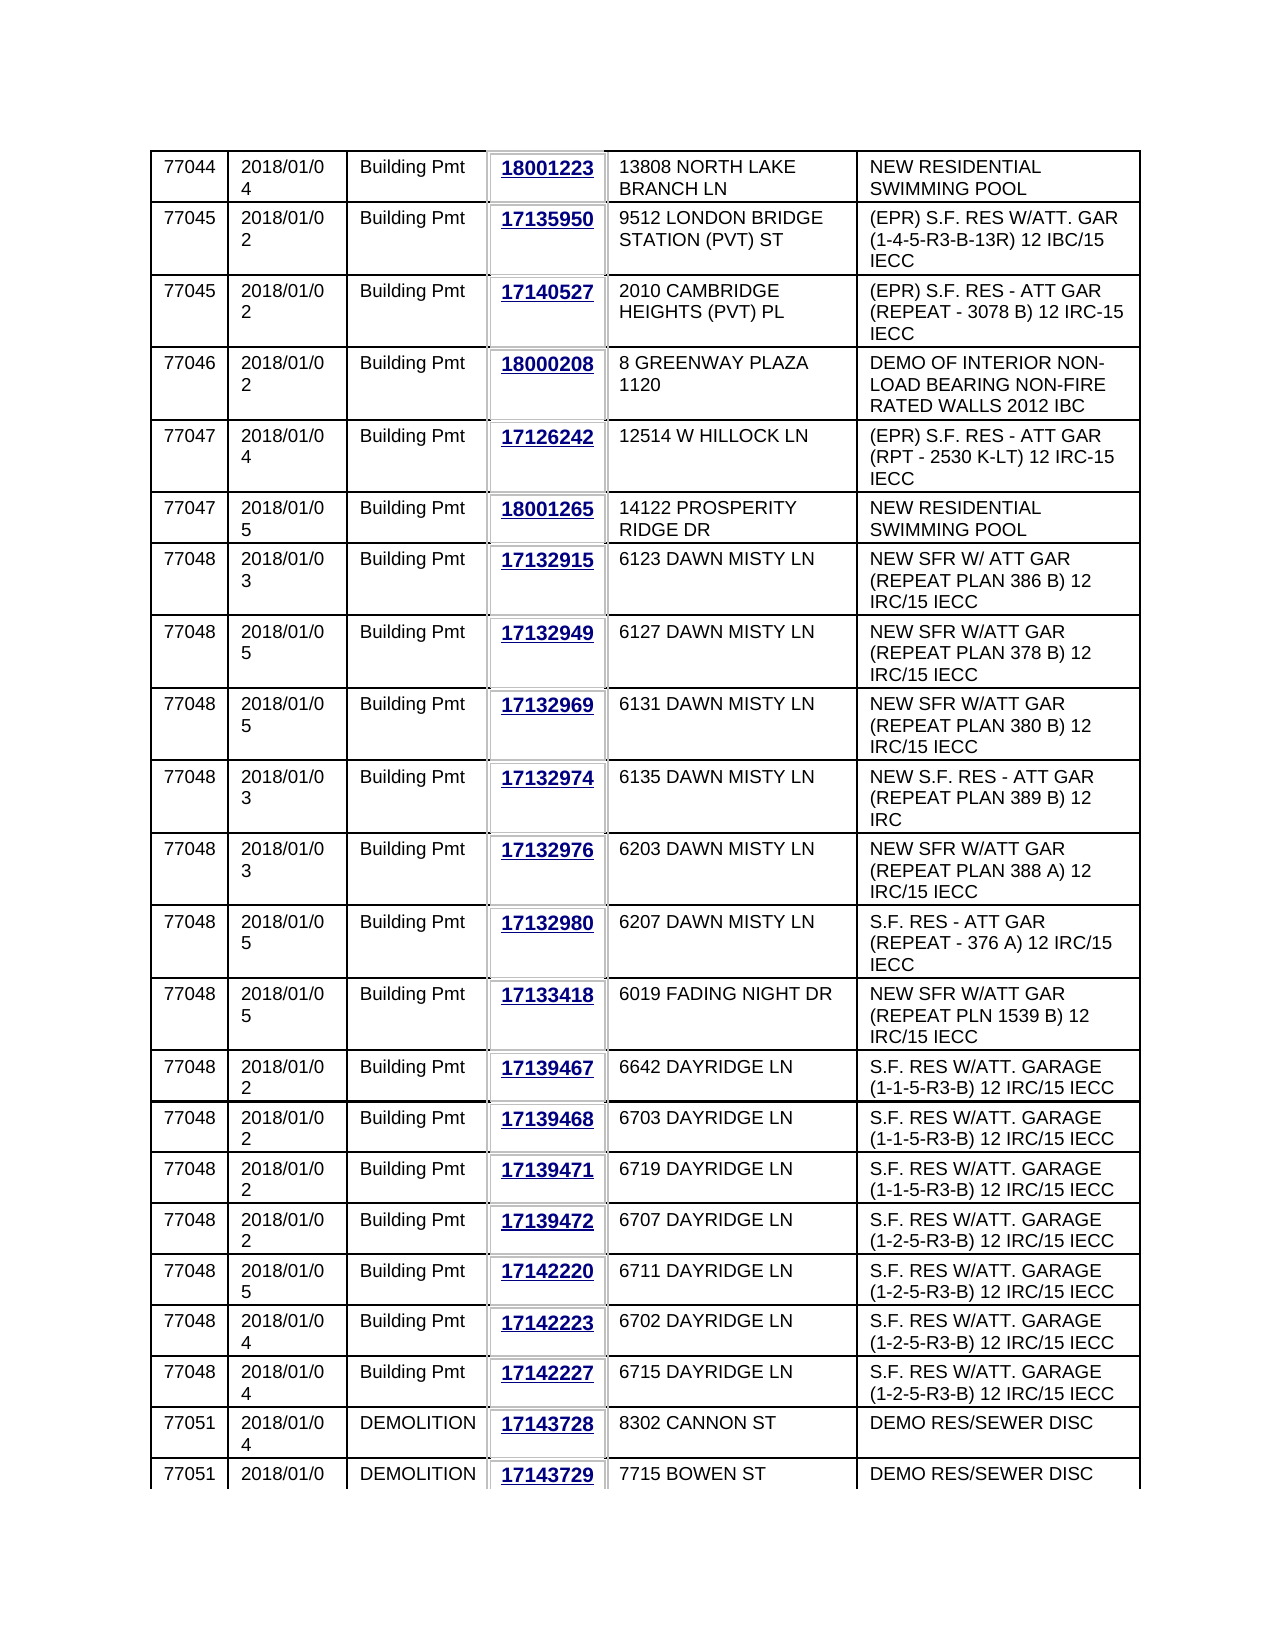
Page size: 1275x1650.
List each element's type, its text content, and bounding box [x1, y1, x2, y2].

table_cell 77048 [152, 616, 227, 687]
table_cell Building Pmt [348, 493, 486, 542]
table_cell 18001265 [491, 496, 604, 542]
table_cell 17139472 [491, 1207, 604, 1253]
table_cell 77048 [152, 834, 227, 904]
table_cell 77048 [152, 761, 227, 832]
table_cell 77045 [152, 276, 227, 346]
table_cell S.F. RES W/ATT. GARAGE (1-2-5-R3-B) 12 IRC/15 IECC [858, 1306, 1139, 1355]
table_cell 6719 DAYRIDGE LN [609, 1153, 856, 1202]
table_cell 77048 [152, 689, 227, 759]
table_cell S.F. RES W/ATT. GARAGE (1-2-5-R3-B) 12 IRC/15 IECC [858, 1204, 1139, 1253]
table_cell 13808 NORTH LAKE BRANCH LN [609, 152, 856, 201]
table_cell 17142227 [491, 1360, 604, 1406]
table_cell 2018/01/05 [229, 616, 346, 687]
table_cell 6123 DAWN MISTY LN [609, 544, 856, 614]
table_cell 2018/01/02 [229, 1204, 346, 1253]
table_cell 2018/01/05 [229, 493, 346, 542]
table_cell 17143729 [491, 1462, 604, 1489]
table_cell 6127 DAWN MISTY LN [609, 616, 856, 687]
table_cell 77048 [152, 979, 227, 1049]
table_cell 2018/01/05 [229, 906, 346, 977]
table_cell Building Pmt [348, 1357, 486, 1406]
table_cell Building Pmt [348, 616, 486, 687]
table_cell Building Pmt [348, 544, 486, 614]
table_cell S.F. RES W/ATT. GARAGE (1-1-5-R3-B) 12 IRC/15 IECC [858, 1153, 1139, 1202]
table_cell S.F. RES W/ATT. GARAGE (1-2-5-R3-B) 12 IRC/15 IECC [858, 1255, 1139, 1304]
table_cell 2018/01/05 [229, 979, 346, 1049]
table_cell 2018/01/02 [229, 1153, 346, 1202]
table_cell DEMOLITION [348, 1408, 486, 1457]
table_cell 9512 LONDON BRIDGE STATION (PVT) ST [609, 203, 856, 273]
table_cell 17143728 [491, 1411, 604, 1457]
table_cell Building Pmt [348, 1051, 486, 1100]
table_cell 6702 DAYRIDGE LN [609, 1306, 856, 1355]
table_cell 2018/01/02 [229, 203, 346, 273]
table_cell NEW SFR W/ATT GAR (REPEAT PLN 1539 B) 12 IRC/15 IECC [858, 979, 1139, 1049]
table_cell 2018/01/05 [229, 1255, 346, 1304]
table_cell Building Pmt [348, 906, 486, 977]
table_cell 2018/01/03 [229, 761, 346, 832]
table_cell DEMO OF INTERIOR NON-LOAD BEARING NON-FIRE RATED WALLS 2012 IBC [858, 348, 1139, 418]
table_cell NEW SFR W/ ATT GAR (REPEAT PLAN 386 B) 12 IRC/15 IECC [858, 544, 1139, 614]
table_cell 17135950 [491, 206, 604, 273]
table_cell 17126242 [491, 423, 604, 491]
table_cell 77047 [152, 421, 227, 491]
table_cell 17133418 [491, 982, 604, 1049]
table_cell 17142223 [491, 1309, 604, 1355]
table_cell 2018/01/04 [229, 1459, 346, 1489]
table_cell 2018/01/04 [229, 1357, 346, 1406]
table_cell 2018/01/03 [229, 834, 346, 904]
table_cell 2018/01/02 [229, 348, 346, 418]
table_cell 6715 DAYRIDGE LN [609, 1357, 856, 1406]
table_cell Building Pmt [348, 203, 486, 273]
table_cell NEW S.F. RES - ATT GAR (REPEAT PLAN 389 B) 12 IRC [858, 761, 1139, 832]
table_cell 77051 [152, 1459, 227, 1489]
table_cell Building Pmt [348, 1103, 486, 1151]
table_cell Building Pmt [348, 1306, 486, 1355]
table_cell 77048 [152, 544, 227, 614]
table_cell Building Pmt [348, 1204, 486, 1253]
table_cell Building Pmt [348, 834, 486, 904]
table_cell 2018/01/02 [229, 276, 346, 346]
table_cell 2018/01/05 [229, 689, 346, 759]
table_cell 17132969 [491, 692, 604, 759]
table_cell 6711 DAYRIDGE LN [609, 1255, 856, 1304]
table_cell 6703 DAYRIDGE LN [609, 1103, 856, 1151]
table_cell Building Pmt [348, 348, 486, 418]
table_cell 2010 CAMBRIDGE HEIGHTS (PVT) PL [609, 276, 856, 346]
table_cell 2018/01/04 [229, 1408, 346, 1457]
table_cell 77048 [152, 1204, 227, 1253]
table_cell NEW SFR W/ATT GAR (REPEAT PLAN 388 A) 12 IRC/15 IECC [858, 834, 1139, 904]
table_cell 17140527 [491, 278, 604, 346]
table_cell Building Pmt [348, 689, 486, 759]
table_cell 77048 [152, 1357, 227, 1406]
table_cell 17132915 [491, 547, 604, 614]
table_cell (EPR) S.F. RES - ATT GAR (REPEAT - 3078 B) 12 IRC-15 IECC [858, 276, 1139, 346]
table_cell 77048 [152, 1255, 227, 1304]
table_cell Building Pmt [348, 421, 486, 491]
table_cell Building Pmt [348, 1153, 486, 1202]
table_cell 6207 DAWN MISTY LN [609, 906, 856, 977]
table_cell Building Pmt [348, 761, 486, 832]
table_cell NEW SFR W/ATT GAR (REPEAT PLAN 378 B) 12 IRC/15 IECC [858, 616, 1139, 687]
table_cell NEW SFR W/ATT GAR (REPEAT PLAN 380 B) 12 IRC/15 IECC [858, 689, 1139, 759]
table_cell 6707 DAYRIDGE LN [609, 1204, 856, 1253]
table_cell 12514 W HILLOCK LN [609, 421, 856, 491]
table_cell 17139467 [491, 1054, 604, 1100]
table_cell Building Pmt [348, 1255, 486, 1304]
table_cell 77048 [152, 1306, 227, 1355]
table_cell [858, 1357, 1139, 1406]
table_cell DEMO RES/SEWER DISC [858, 1408, 1139, 1457]
table_cell DEMOLITION [348, 1459, 486, 1489]
table_cell 77048 [152, 1051, 227, 1100]
table_cell 77048 [152, 906, 227, 977]
table_cell NEW RESIDENTIAL SWIMMING POOL [858, 152, 1139, 201]
table_cell 17132949 [491, 619, 604, 687]
table_cell 14122 PROSPERITY RIDGE DR [609, 493, 856, 542]
table_cell DEMO RES/SEWER DISC [858, 1459, 1139, 1489]
table_cell 6203 DAWN MISTY LN [609, 834, 856, 904]
table_cell Building Pmt [348, 152, 486, 201]
table_cell 7715 BOWEN ST [609, 1459, 856, 1489]
table_cell 2018/01/04 [229, 421, 346, 491]
table_cell 8 GREENWAY PLAZA 1120 [609, 348, 856, 418]
table_cell 77051 [152, 1408, 227, 1457]
table_cell 77047 [152, 493, 227, 542]
table_cell 2018/01/04 [229, 1306, 346, 1355]
table_cell 17139468 [491, 1105, 604, 1151]
table_cell 77048 [152, 1153, 227, 1202]
table_cell S.F. RES W/ATT. GARAGE (1-1-5-R3-B) 12 IRC/15 IECC [858, 1103, 1139, 1151]
table_cell 77045 [152, 203, 227, 273]
table_cell 2018/01/02 [229, 1103, 346, 1151]
table_cell 17132974 [491, 764, 604, 832]
table_cell 17132980 [491, 909, 604, 977]
table_cell 77048 [152, 1103, 227, 1151]
table_cell Building Pmt [348, 979, 486, 1049]
table_cell 6131 DAWN MISTY LN [609, 689, 856, 759]
table_cell (EPR) S.F. RES - ATT GAR (RPT - 2530 K-LT) 12 IRC-15 IECC [858, 421, 1139, 491]
table_cell Building Pmt [348, 276, 486, 346]
table_cell S.F. RES W/ATT. GARAGE (1-1-5-R3-B) 12 IRC/15 IECC [858, 1051, 1139, 1100]
table_cell 18000208 [491, 351, 604, 418]
table_cell 6642 DAYRIDGE LN [609, 1051, 856, 1100]
table_cell 77044 [152, 152, 227, 201]
table_cell 2018/01/03 [229, 544, 346, 614]
table_cell (EPR) S.F. RES W/ATT. GAR (1-4-5-R3-B-13R) 12 IBC/15 IECC [858, 203, 1139, 273]
table_cell 18001223 [491, 155, 604, 201]
table_cell 2018/01/04 [229, 152, 346, 201]
table_cell 17139471 [491, 1156, 604, 1202]
table_cell 6135 DAWN MISTY LN [609, 761, 856, 832]
table_cell 17132976 [491, 837, 604, 904]
table_cell NEW RESIDENTIAL SWIMMING POOL [858, 493, 1139, 542]
table_cell 6019 FADING NIGHT DR [609, 979, 856, 1049]
table_cell 2018/01/02 [229, 1051, 346, 1100]
table_cell 77046 [152, 348, 227, 418]
table_cell 17142220 [491, 1258, 604, 1304]
table_cell S.F. RES - ATT GAR (REPEAT - 376 A) 12 IRC/15 IECC [858, 906, 1139, 977]
table_cell 8302 CANNON ST [609, 1408, 856, 1457]
